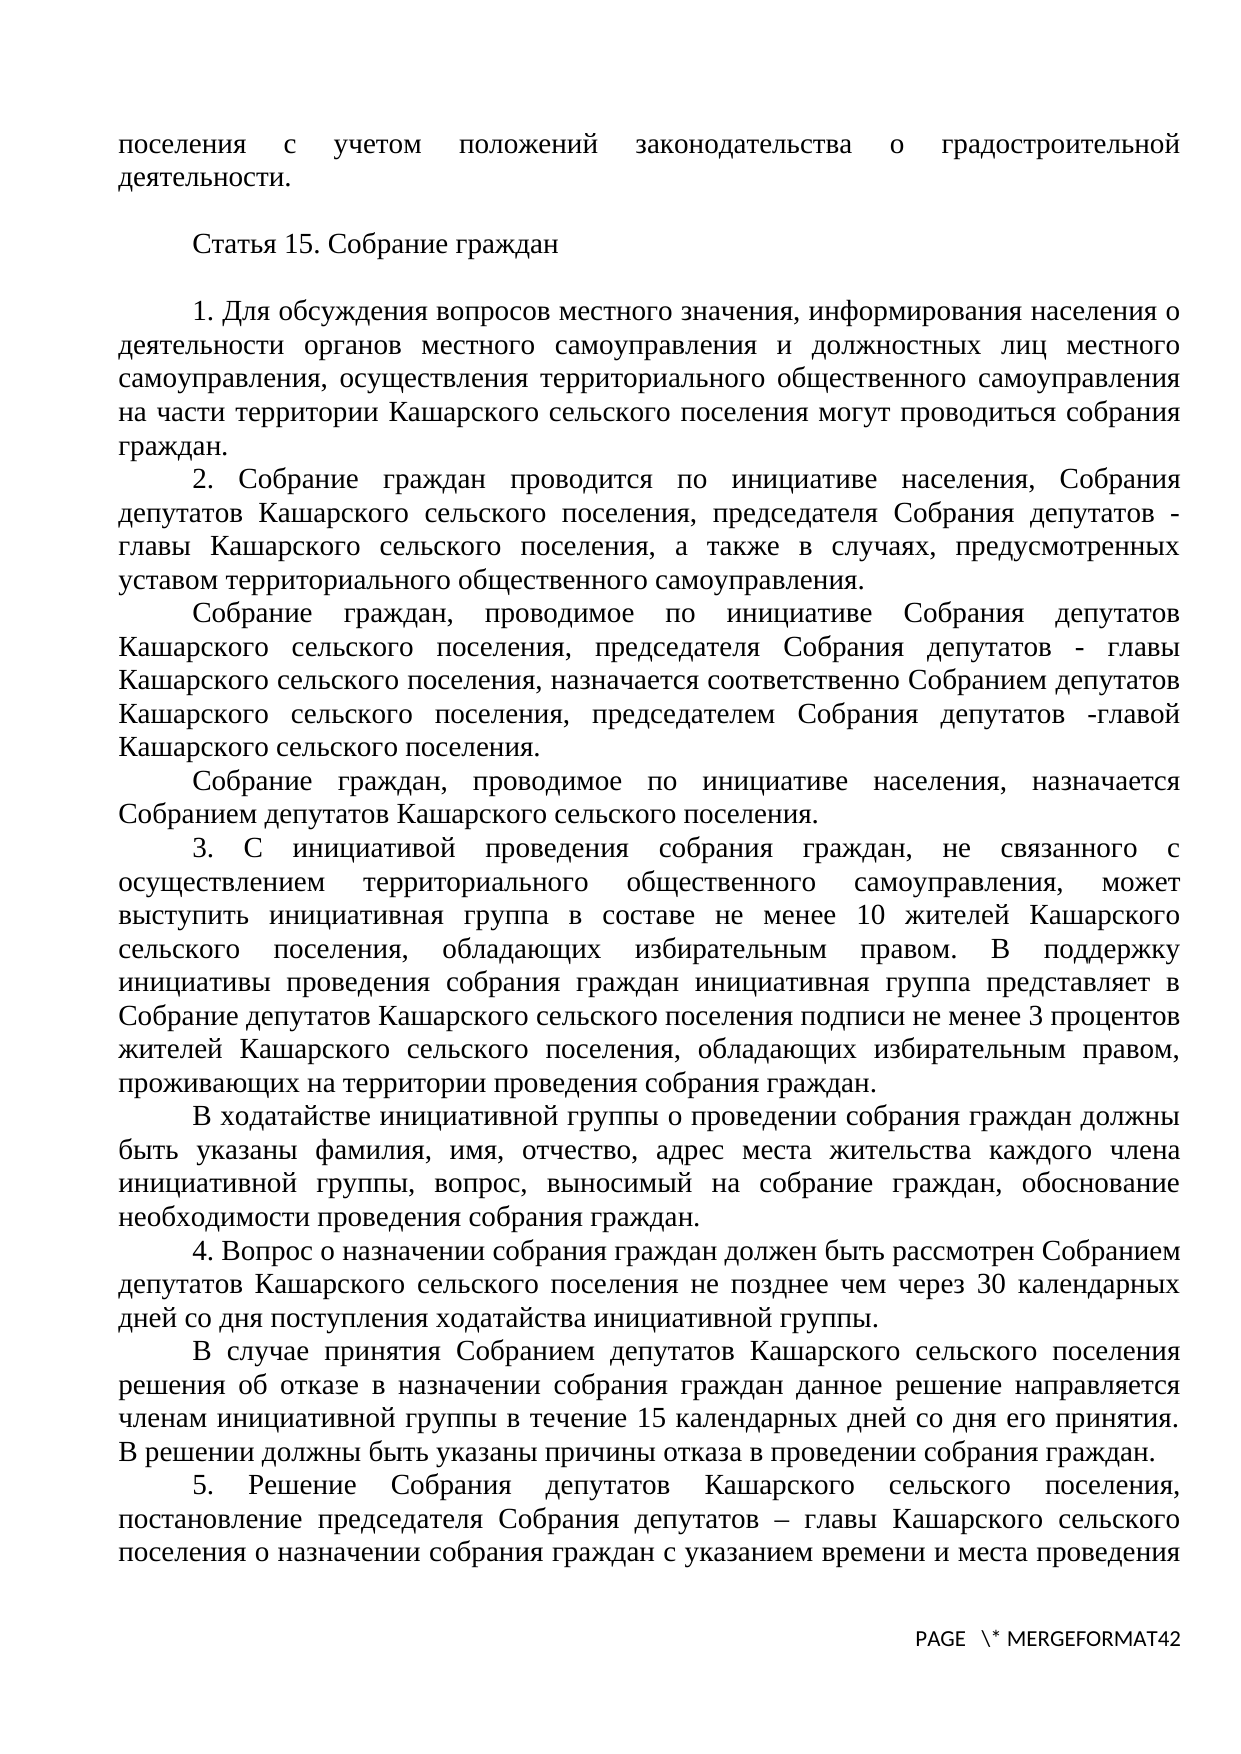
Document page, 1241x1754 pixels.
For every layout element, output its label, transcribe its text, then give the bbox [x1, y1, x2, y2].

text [118, 126, 1181, 193]
text Собрание граждан, проводимое по инициативе населения, назначается Собранием депутатов Кашарского сельского поселения. [118, 763, 1181, 830]
text Собрание граждан, проводимое по инициативе Собрания депутатов Кашарского сельского поселения, председателя Собрания депутатов - главы Кашарского сельского поселения, назначается соответственно Собранием депутатов Кашарского сельского поселения, председателем Собрания депутатов -главой Кашарского сельского поселения. [118, 595, 1181, 763]
text 1. Для обсуждения вопросов местного значения, информирования населения о деятельности органов местного самоуправления и должностных лиц местного самоуправления, осуществления территориального общественного самоуправления на части территории Кашарского сельского поселения могут проводиться собрания граждан. [118, 293, 1181, 461]
text В ходатайстве инициативной группы о проведении собрания граждан должны быть указаны фамилия, имя, отчество, адрес места жительства каждого члена инициативной группы, вопрос, выносимый на собрание граждан, обоснование необходимости проведения собрания граждан. [118, 1098, 1181, 1233]
text В случае принятия Собранием депутатов Кашарского сельского поселения решения об отказе в назначении собрания граждан данное решение направляется членам инициативной группы в течение 15 календарных дней со дня его принятия. В решении должны быть указаны причины отказа в проведении собрания граждан. [118, 1333, 1181, 1467]
text Статья 15. Собрание граждан [118, 226, 1181, 260]
text 3. С инициативой проведения собрания граждан, не связанного с осуществлением территориального общественного самоуправления, может выступить инициативная группа в составе не менее 10 жителей Кашарского сельского поселения, обладающих избирательным правом. В поддержку инициативы проведения собрания граждан инициативная группа представляет в Собрание депутатов Кашарского сельского поселения подписи не менее 3 процентов жителей Кашарского сельского поселения, обладающих избирательным правом, проживающих на территории проведения собрания граждан. [118, 830, 1181, 1098]
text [118, 1467, 1181, 1568]
text 4. Вопрос о назначении собрания граждан должен быть рассмотрен Собранием депутатов Кашарского сельского поселения не позднее чем через 30 календарных дней со дня поступления ходатайства инициативной группы. [118, 1233, 1181, 1333]
text 2. Собрание граждан проводится по инициативе населения, Собрания депутатов Кашарского сельского поселения, председателя Собрания депутатов -главы Кашарского сельского поселения, а также в случаях, предусмотренных уставом территориального общественного самоуправления. [118, 461, 1181, 595]
